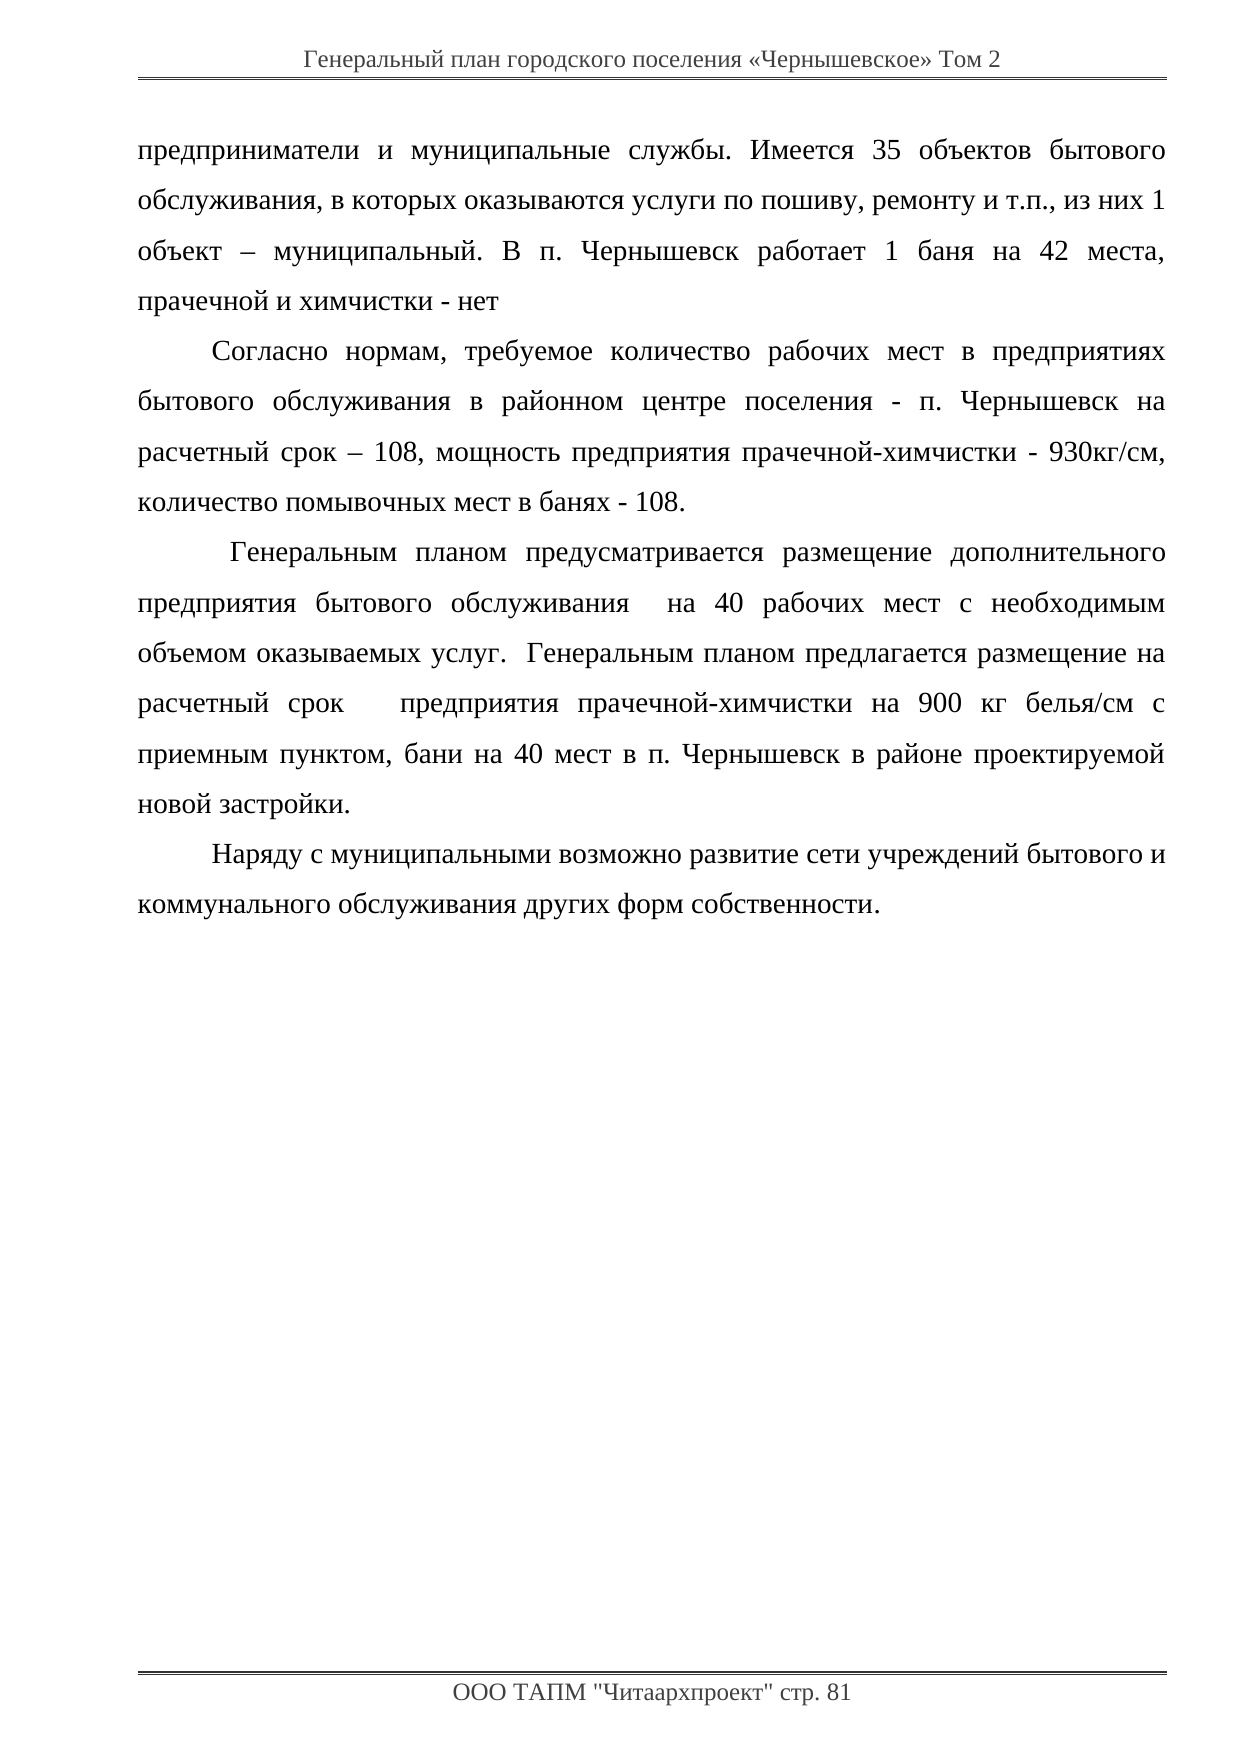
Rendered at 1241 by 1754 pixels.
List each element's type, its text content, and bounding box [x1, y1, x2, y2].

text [137, 132, 1167, 316]
text Наряду с муниципальными возможно развитие сети учреждений бытового и коммунального обслуживания других форм собственности. [137, 836, 1167, 920]
text Согласно нормам, требуемое количество рабочих мест в предприятиях бытового обслуживания в районном центре поселения - п. Чернышевск на расчетный срок – 108, мощность предприятия прачечной-химчистки - 930кг/см, количество помывочных мест в банях - 108. [137, 333, 1167, 518]
text Генеральным планом предусматривается размещение дополнительного предприятия бытового обслуживания на 40 рабочих мест с необходимым объемом оказываемых услуг. Генеральным планом предлагается размещение на расчетный срок предприятия прачечной-химчистки на 900 кг белья/см с приемным пунктом, бани на 40 мест в п. Чернышевск в районе проектируемой новой застройки. [137, 534, 1167, 819]
